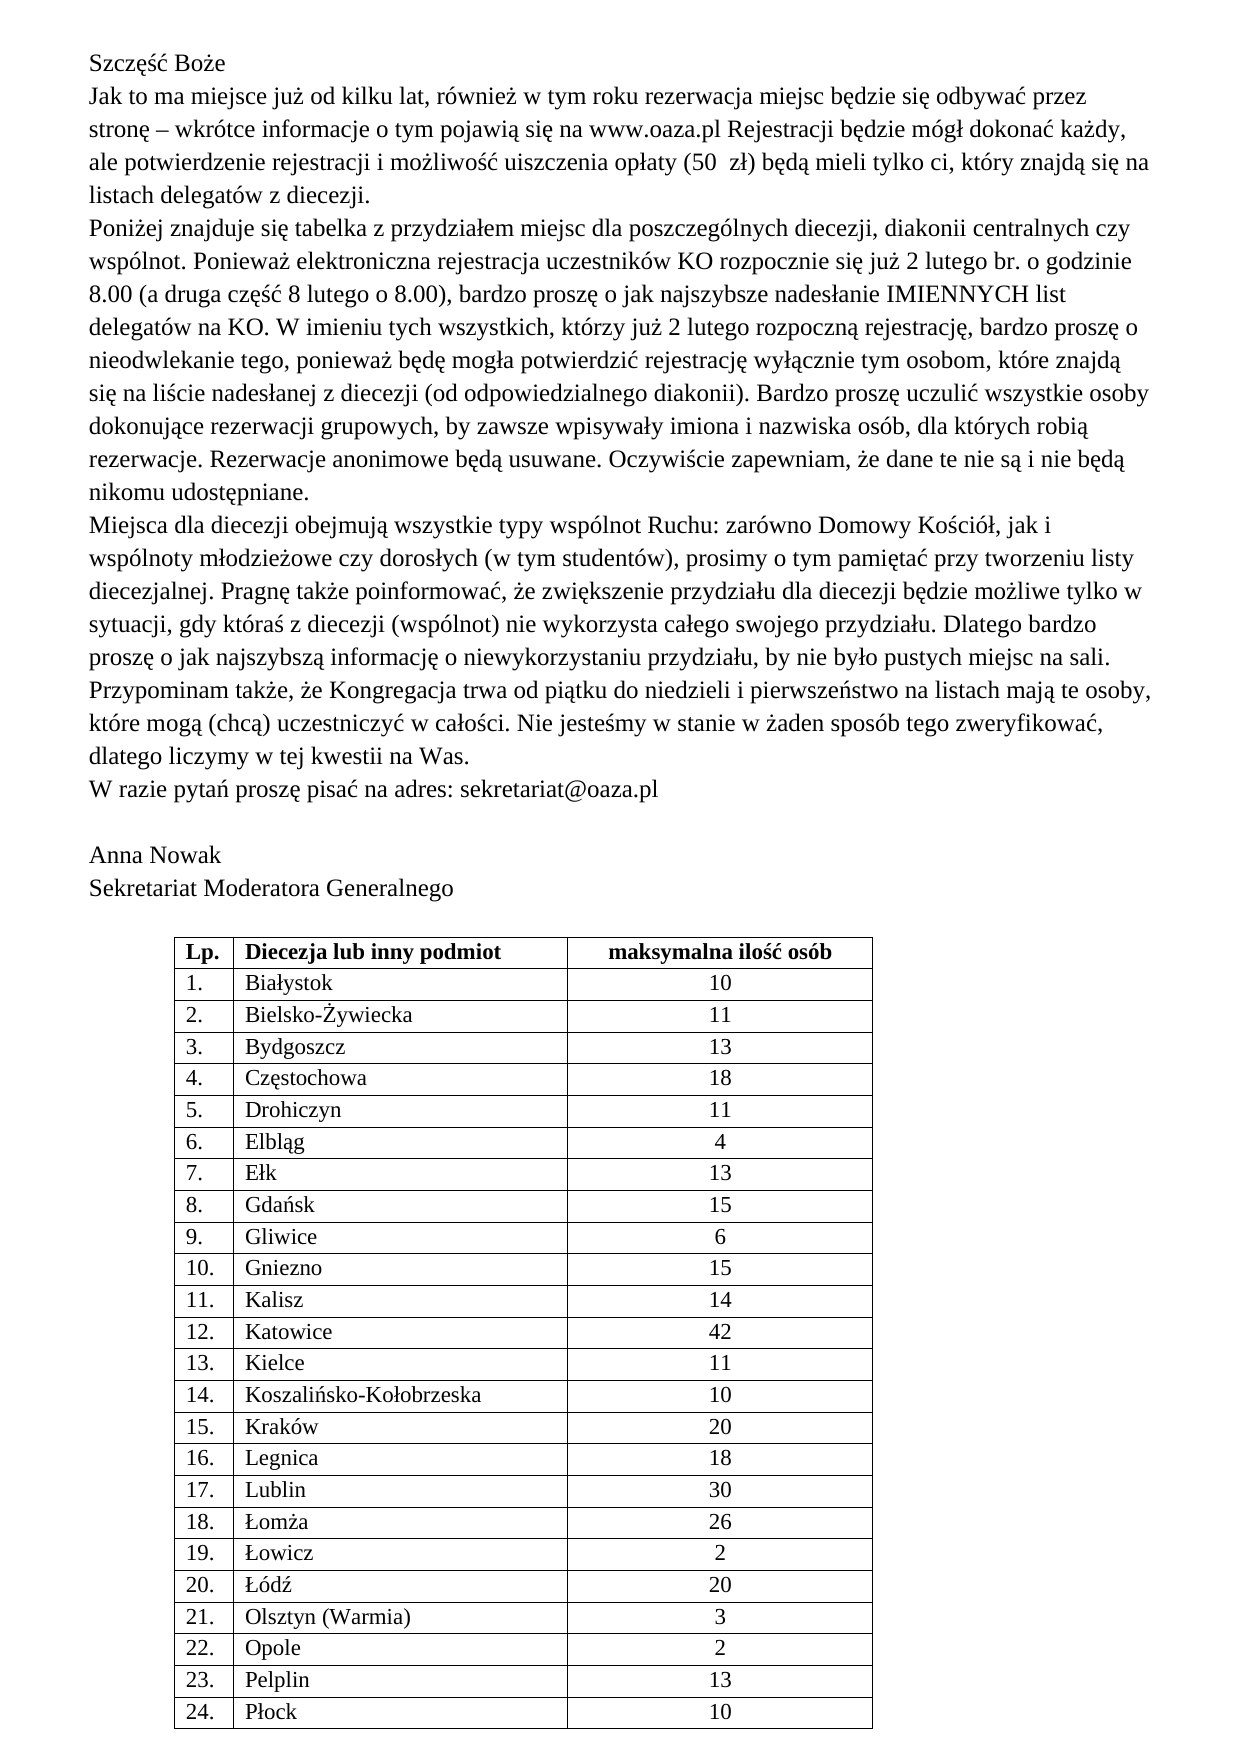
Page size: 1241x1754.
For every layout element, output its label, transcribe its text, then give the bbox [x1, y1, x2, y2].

text Anna Nowak [89, 840, 1152, 869]
table_cell 26 [568, 1508, 872, 1538]
table_cell 7. [175, 1159, 233, 1190]
table_cell 18. [175, 1508, 233, 1538]
table_cell 4. [175, 1064, 233, 1095]
table_cell 3. [175, 1033, 233, 1063]
table_cell 6. [175, 1128, 233, 1158]
table_cell Łódź [234, 1571, 567, 1602]
table_cell 15 [568, 1191, 872, 1222]
table_cell 11 [568, 1349, 872, 1380]
table_cell 11 [568, 1096, 872, 1127]
table_cell 10 [568, 1698, 872, 1728]
table_cell Bydgoszcz [234, 1033, 567, 1063]
table_cell Koszalińsko-Kołobrzeska [234, 1381, 567, 1412]
table_cell Katowice [234, 1318, 567, 1348]
table_cell 16. [175, 1444, 233, 1475]
table_cell Białystok [234, 969, 567, 1000]
table_cell Elbląg [234, 1128, 567, 1158]
table_cell 18 [568, 1064, 872, 1095]
table_cell Gniezno [234, 1254, 567, 1285]
table_cell Gdańsk [234, 1191, 567, 1222]
table_cell 13. [175, 1349, 233, 1380]
table_cell Gliwice [234, 1223, 567, 1253]
table_cell 2 [568, 1539, 872, 1570]
table_cell 14 [568, 1286, 872, 1317]
table_cell Ełk [234, 1159, 567, 1190]
table_cell 11 [568, 1001, 872, 1032]
table_cell 5. [175, 1096, 233, 1127]
table_cell 19. [175, 1539, 233, 1570]
table_cell 14. [175, 1381, 233, 1412]
table_cell 10 [568, 1381, 872, 1412]
table_cell Pelplin [234, 1666, 567, 1697]
table_header maksymalna ilość osób [568, 938, 872, 968]
text Sekretariat Moderatora Generalnego [89, 873, 1152, 902]
table_cell 17. [175, 1476, 233, 1507]
table_cell 15 [568, 1254, 872, 1285]
table_cell Łowicz [234, 1539, 567, 1570]
table_cell Legnica [234, 1444, 567, 1475]
table_cell 15. [175, 1413, 233, 1443]
table_cell 1. [175, 969, 233, 1000]
table_cell Kalisz [234, 1286, 567, 1317]
text Poniżej znajduje się tabelka z przydziałem miejsc dla poszczególnych diecezji, diakonii centralnych czy wspólnot. Ponieważ elektroniczna rejestracja uczestników KO rozpocznie się już 2 lutego br. o godzinie 8.00 (a druga część 8 lutego o 8.00), bardzo proszę o jak najszybsze nadesłanie IMIENNYCH list delegatów na KO. W imieniu tych wszystkich, którzy już 2 lutego rozpoczną rejestrację, bardzo proszę o nieodwlekanie tego, ponieważ będę mogła potwierdzić rejestrację wyłącznie tym osobom, które znajdą się na liście nadesłanej z diecezji (od odpowiedzialnego diakonii). Bardzo proszę uczulić wszystkie osoby dokonujące rezerwacji grupowych, by zawsze wpisywały imiona i nazwiska osób, dla których robią rezerwacje. Rezerwacje anonimowe będą usuwane. Oczywiście zapewniam, że dane te nie są i nie będą nikomu udostępniane. Miejsca dla diecezji obejmują wszystkie typy wspólnot Ruchu: zarówno Domowy Kościół, jak i wspólnoty młodzieżowe czy dorosłych (w tym studentów), prosimy o tym pamiętać przy tworzeniu listy diecezjalnej. Pragnę także poinformować, że zwiększenie przydziału dla diecezji będzie możliwe tylko w sytuacji, gdy któraś z diecezji (wspólnot) nie wykorzysta całego swojego przydziału. Dlatego bardzo proszę o jak najszybszą informację o niewykorzystaniu przydziału, by nie było pustych miejsc na sali. Przypominam także, że Kongregacja trwa od piątku do niedzieli i pierwszeństwo na listach mają te osoby, które mogą (chcą) uczestniczyć w całości. Nie jesteśmy w stanie w żaden sposób tego zweryfikować, dlatego liczymy w tej kwestii na Was. [89, 213, 1152, 770]
table_cell 20. [175, 1571, 233, 1602]
table_cell 6 [568, 1223, 872, 1253]
table_cell 10 [568, 969, 872, 1000]
table_cell 42 [568, 1318, 872, 1348]
table_cell 11. [175, 1286, 233, 1317]
table_cell Lublin [234, 1476, 567, 1507]
table_cell Kraków [234, 1413, 567, 1443]
table_cell 4 [568, 1128, 872, 1158]
table_cell 12. [175, 1318, 233, 1348]
table_cell 21. [175, 1603, 233, 1633]
table_cell Łomża [234, 1508, 567, 1538]
table_cell 10. [175, 1254, 233, 1285]
table_cell 30 [568, 1476, 872, 1507]
text W razie pytań proszę pisać na adres: sekretariat@oaza.pl [89, 774, 1152, 803]
table_cell Drohiczyn [234, 1096, 567, 1127]
table_cell 22. [175, 1634, 233, 1665]
table_cell 2 [568, 1634, 872, 1665]
table_cell 13 [568, 1159, 872, 1190]
table_header Diecezja lub inny podmiot [234, 938, 567, 968]
table_cell Opole [234, 1634, 567, 1665]
table_cell 23. [175, 1666, 233, 1697]
table_cell 2. [175, 1001, 233, 1032]
table_header Lp. [175, 938, 233, 968]
table_cell Częstochowa [234, 1064, 567, 1095]
table_cell Olsztyn (Warmia) [234, 1603, 567, 1633]
table_cell 8. [175, 1191, 233, 1222]
table_cell 13 [568, 1666, 872, 1697]
table_cell Bielsko-Żywiecka [234, 1001, 567, 1032]
table_cell Płock [234, 1698, 567, 1728]
table_cell 9. [175, 1223, 233, 1253]
text Szczęść Boże Jak to ma miejsce już od kilku lat, również w tym roku rezerwacja miejsc będzie się odbywać przez stronę – wkrótce informacje o tym pojawią się na www.oaza.pl Rejestracji będzie mógł dokonać każdy, ale potwierdzenie rejestracji i możliwość uiszczenia opłaty (50 zł) będą mieli tylko ci, który znajdą się na listach delegatów z diecezji. [89, 48, 1152, 209]
table_cell 13 [568, 1033, 872, 1063]
table_cell 20 [568, 1413, 872, 1443]
table_cell 20 [568, 1571, 872, 1602]
table_cell Kielce [234, 1349, 567, 1380]
table_cell 18 [568, 1444, 872, 1475]
table_cell 3 [568, 1603, 872, 1633]
table_cell 24. [175, 1698, 233, 1728]
